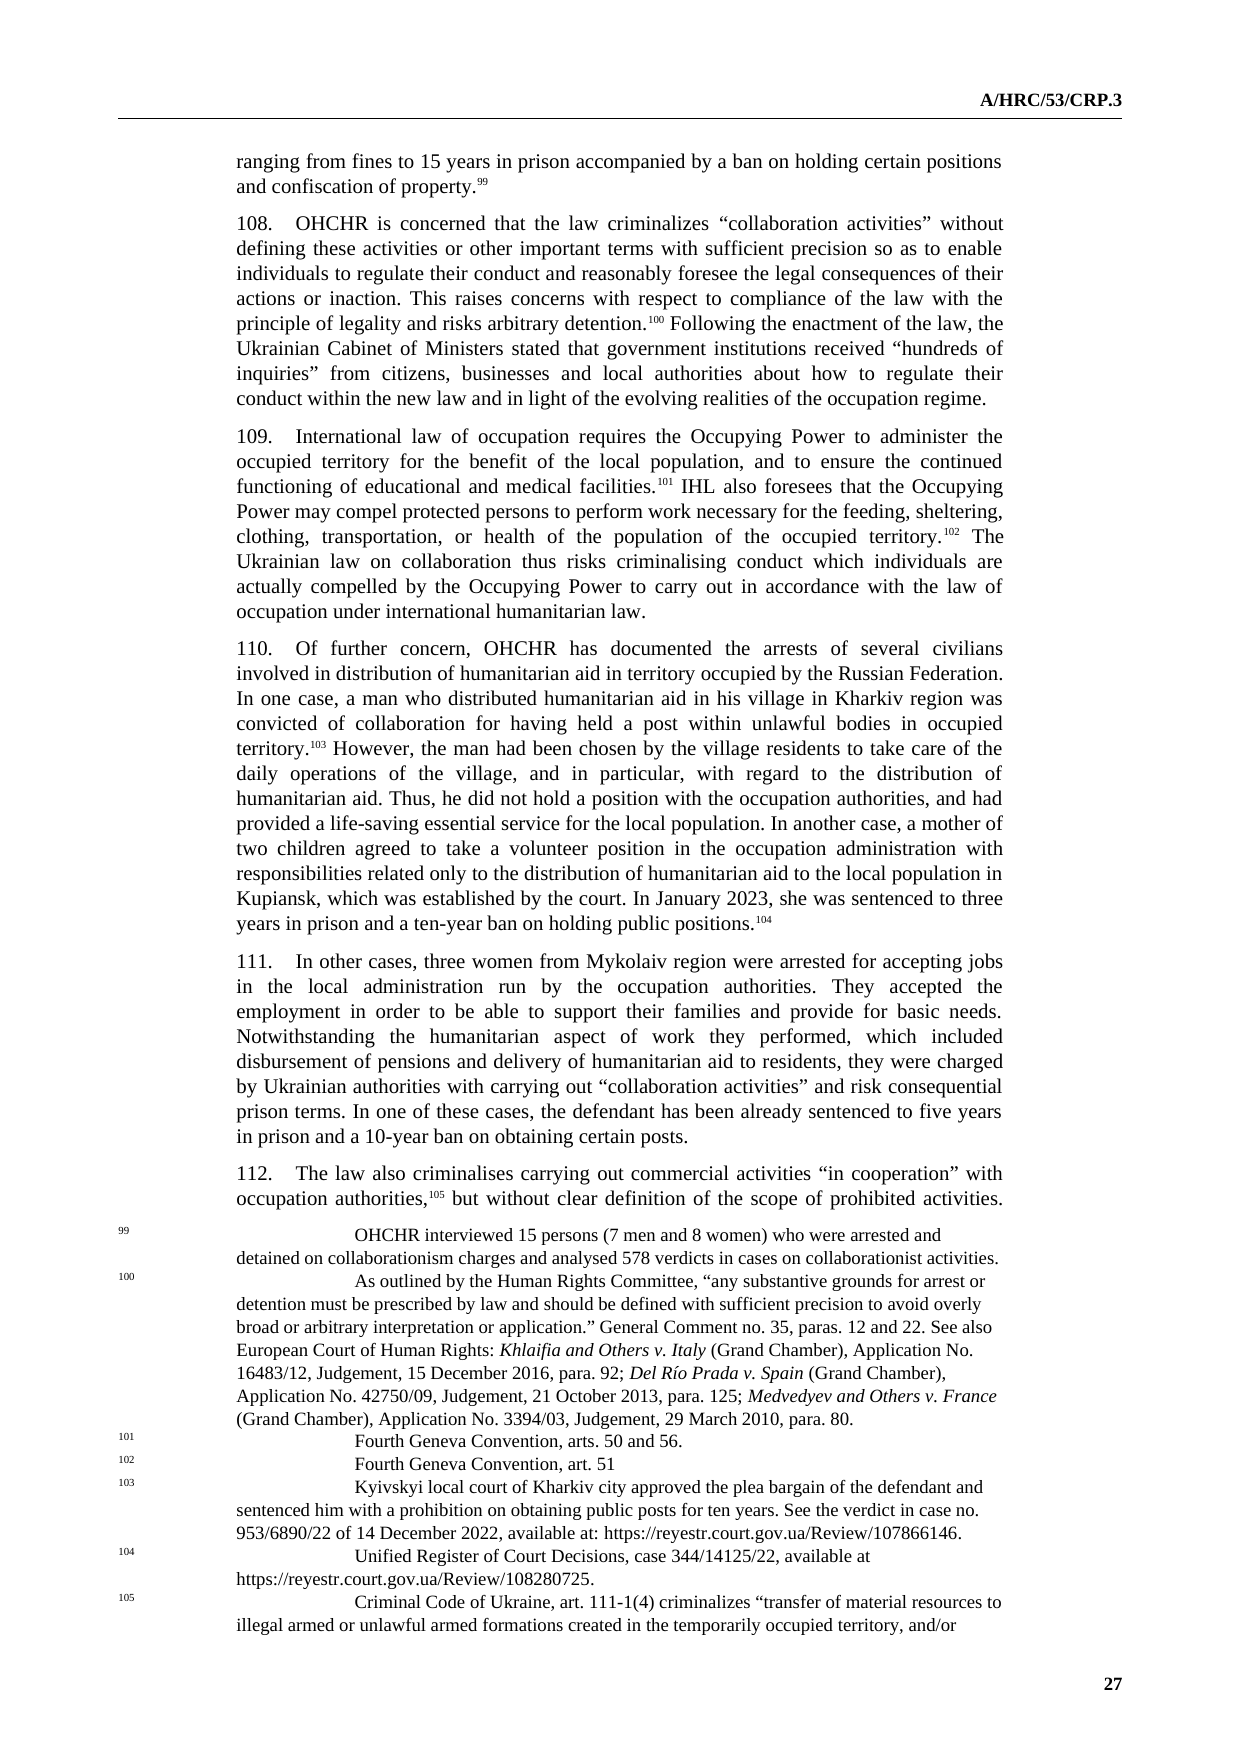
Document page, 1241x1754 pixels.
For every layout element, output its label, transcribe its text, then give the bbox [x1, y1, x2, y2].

text 108. OHCHR is concerned that the law criminalizes “collaboration activities” without defining these activities or other important terms with sufficient precision so as to enable individuals to regulate their conduct and reasonably foresee the legal consequences of their actions or inaction. This raises concerns with respect to compliance of the law with the principle of legality and risks arbitrary detention. Following the enactment of the law, the Ukrainian Cabinet of Ministers stated that government institutions received “hundreds of inquiries” from citizens, businesses and local authorities about how to regulate their conduct within the new law and in light of the evolving realities of the occupation regime. [236, 210, 1004, 410]
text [236, 148, 1004, 198]
text 110. Of further concern, OHCHR has documented the arrests of several civilians involved in distribution of humanitarian aid in territory occupied by the Russian Federation. In one case, a man who distributed humanitarian aid in his village in Kharkiv region was convicted of collaboration for having held a post within unlawful bodies in occupied territory. However, the man had been chosen by the village residents to take care of the daily operations of the village, and in particular, with regard to the distribution of humanitarian aid. Thus, he did not hold a position with the occupation authorities, and had provided a life-saving essential service for the local population. In another case, a mother of two children agreed to take a volunteer position in the occupation administration with responsibilities related only to the distribution of humanitarian aid to the local population in Kupiansk, which was established by the court. In January 2023, she was sentenced to three years in prison and a ten-year ban on holding public positions. [236, 635, 1004, 935]
text 109. International law of occupation requires the Occupying Power to administer the occupied territory for the benefit of the local population, and to ensure the continued functioning of educational and medical facilities. IHL also foresees that the Occupying Power may compel protected persons to perform work necessary for the feeding, sheltering, clothing, transportation, or health of the population of the occupied territory. The Ukrainian law on collaboration thus risks criminalising conduct which individuals are actually compelled by the Occupying Power to carry out in accordance with the law of occupation under international humanitarian law. [236, 423, 1004, 623]
text 112. The law also criminalises carrying out commercial activities “in cooperation” with occupation authorities, but without clear definition of the scope of prohibited activities. OHCHR is concerned that this may lead to broad interpretations, potentially deeming, for example, all employment and business activities in the occupied territory as criminal. For example, OHCHR has documented cases of convictions by Ukrainian courts for collaboration activities based on registration of a commercial business with Russian occupation authorities and on payment of business taxes to Russian authorities. [236, 1160, 1004, 1210]
text 111. In other cases, three women from Mykolaiv region were arrested for accepting jobs in the local administration run by the occupation authorities. They accepted the employment in order to be able to support their families and provide for basic needs. Notwithstanding the humanitarian aspect of work they performed, which included disbursement of pensions and delivery of humanitarian aid to residents, they were charged by Ukrainian authorities with carrying out “collaboration activities” and risk consequential prison terms. In one of these cases, the defendant has been already sentenced to five years in prison and a 10-year ban on obtaining certain posts. [236, 948, 1004, 1148]
